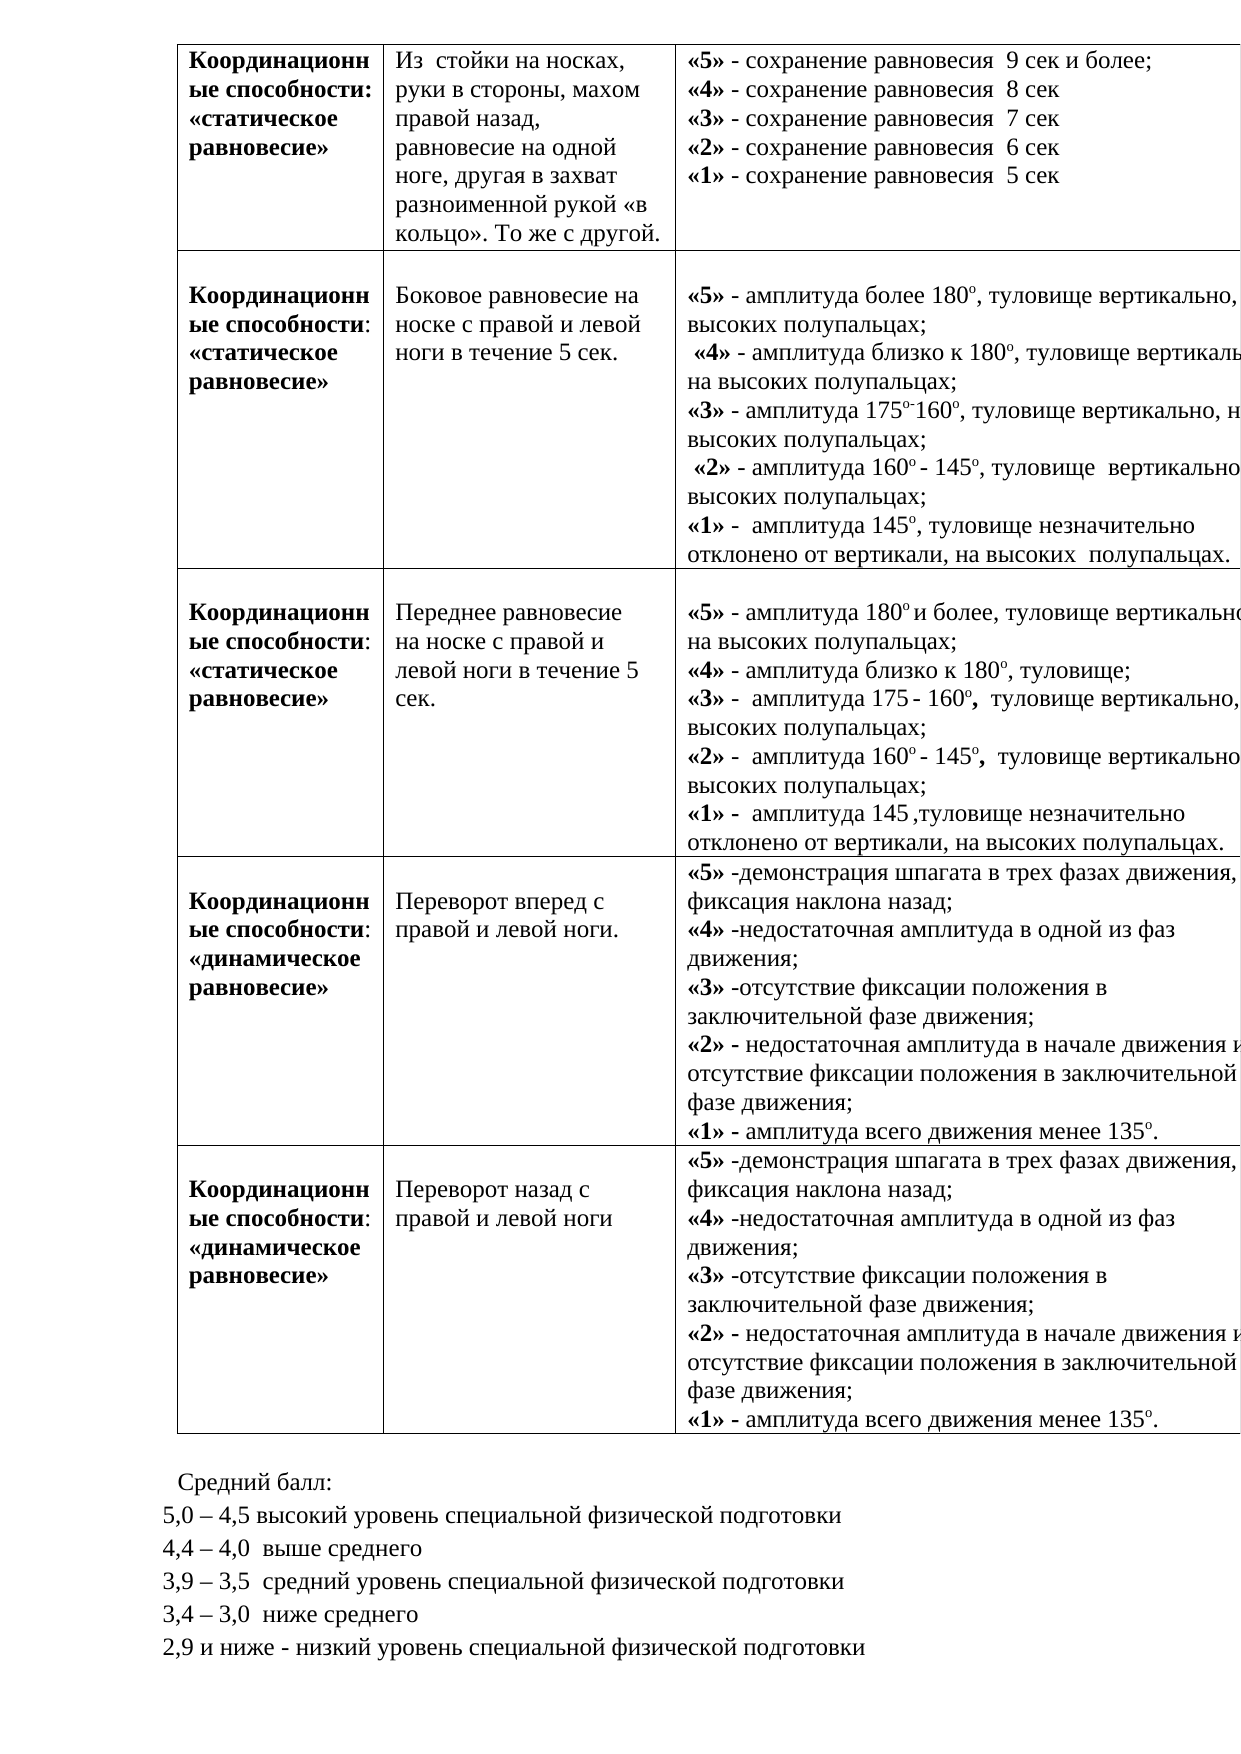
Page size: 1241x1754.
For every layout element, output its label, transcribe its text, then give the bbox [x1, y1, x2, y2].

text 3,9 – 3,5 средний уровень специальной физической подготовки [162, 1566, 1152, 1595]
table_cell Координационные способности: «статическое равновесие» [178, 251, 383, 567]
table_cell Из стойки на носках, руки в стороны, махом правой назад, равновесие на одной ноге, другая в захват разноименной рукой «в кольцо». То же с другой. [384, 45, 675, 250]
table_cell «5» -демонстрация шпагата в трех фазах движения, фиксация наклона назад; «4» -недостаточная амплитуда в одной из фаз движения; «3» -отсутствие фиксации положения в заключительной фазе движения; «2» - недостаточная амплитуда в начале движения и отсутствие фиксации положения в заключительной фазе движения; «1» - амплитуда всего движения менее 135о. [676, 857, 1240, 1144]
table_cell Переднее равновесие на носке с правой и левой ноги в течение 5 сек. [384, 569, 675, 856]
text 5,0 – 4,5 высокий уровень специальной физической подготовки [162, 1500, 1152, 1529]
table_cell Переворот вперед с правой и левой ноги. [384, 857, 675, 1144]
table_cell Координационные способности: «динамическое равновесие» [178, 857, 383, 1144]
table_cell «5» -демонстрация шпагата в трех фазах движения, фиксация наклона назад; «4» -недостаточная амплитуда в одной из фаз движения; «3» -отсутствие фиксации положения в заключительной фазе движения; «2» - недостаточная амплитуда в начале движения и отсутствие фиксации положения в заключительной фазе движения; «1» - амплитуда всего движения менее 135о. [676, 1146, 1240, 1433]
text Средний балл: [177, 1467, 1152, 1496]
table_cell «5» - амплитуда более 180о, туловище вертикально, на высоких полупальцах; «4» - амплитуда близко к 180о, туловище вертикально, на высоких полупальцах; «3» - амплитуда 175о-160о, туловище вертикально, на высоких полупальцах; «2» - амплитуда 160о - 145о, туловище вертикально, на высоких полупальцах; «1» - амплитуда 145о, туловище незначительно отклонено от вертикали, на высоких полупальцах. [676, 251, 1240, 567]
text 3,4 – 3,0 ниже среднего [162, 1599, 1152, 1628]
table_cell Переворот назад с правой и левой ноги [384, 1146, 675, 1433]
text 4,4 – 4,0 выше среднего [162, 1533, 1152, 1562]
table_cell Боковое равновесие на носке с правой и левой ноги в течение 5 сек. [384, 251, 675, 567]
table_cell Координационные способности: «динамическое равновесие» [178, 1146, 383, 1433]
table_cell «5» - сохранение равновесия 9 сек и более; «4» - сохранение равновесия 8 сек «3» - сохранение равновесия 7 сек «2» - сохранение равновесия 6 сек «1» - сохранение равновесия 5 сек [676, 45, 1240, 250]
table_cell «5» - амплитуда 180о и более, туловище вертикально, на высоких полупальцах; «4» - амплитуда близко к 180о, туловище; «3» - амплитуда 175 - 160о, туловище вертикально, на высоких полупальцах; «2» - амплитуда 160о - 145о, туловище вертикально, на высоких полупальцах; «1» - амплитуда 145 ,туловище незначительно отклонено от вертикали, на высоких полупальцах. [676, 569, 1240, 856]
text 2,9 и ниже - низкий уровень специальной физической подготовки [162, 1632, 1152, 1661]
table_cell Координационные способности: «статическое равновесие» [178, 45, 383, 250]
table_cell Координационные способности: «статическое равновесие» [178, 569, 383, 856]
